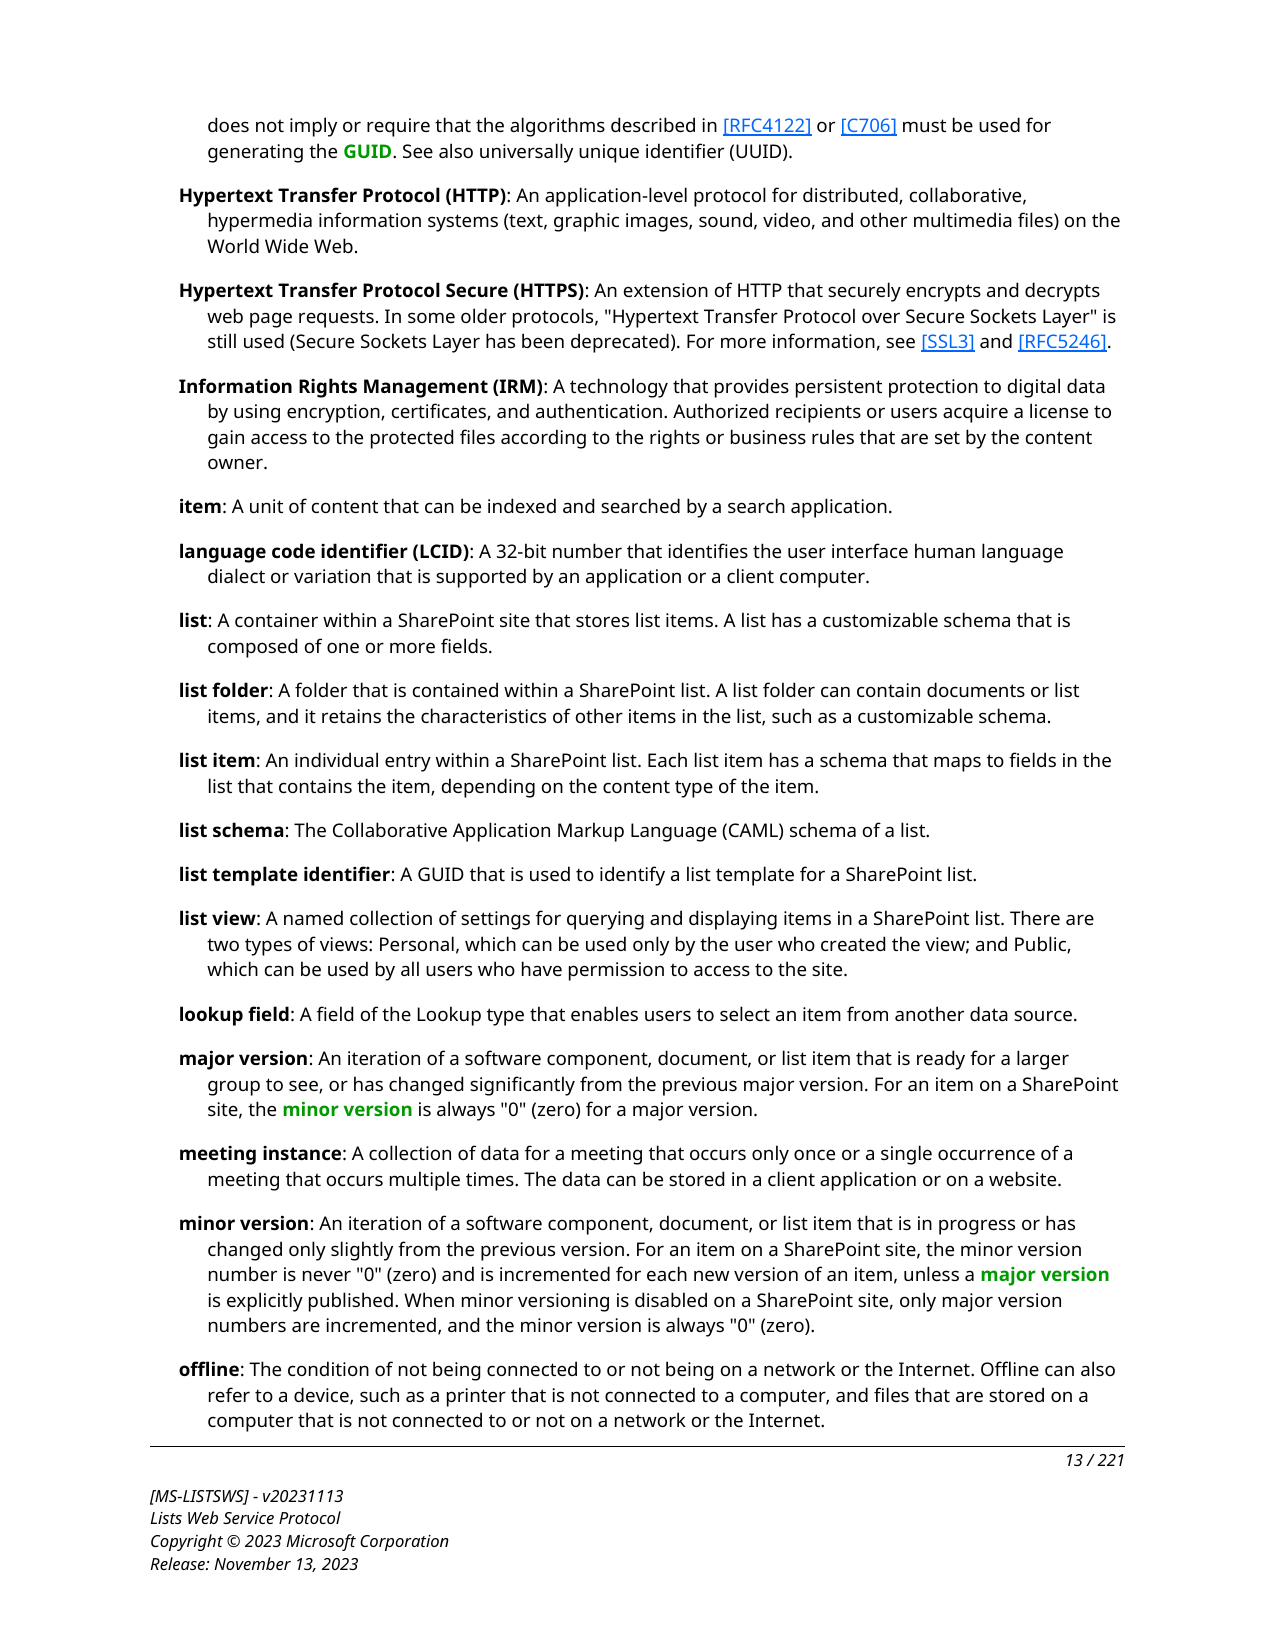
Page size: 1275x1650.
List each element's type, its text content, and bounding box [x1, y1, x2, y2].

text Hypertext Transfer Protocol Secure (HTTPS): An extension of HTTP that securely encrypts and decrypts web page requests. In some older protocols, "Hypertext Transfer Protocol over Secure Sockets Layer" is still used (Secure Sockets Layer has been deprecated). For more information, see [SSL3] and [RFC5246]. [178, 278, 1125, 354]
text list template identifier: A GUID that is used to identify a list template for a SharePoint list. [178, 861, 1125, 887]
text list: A container within a SharePoint site that stores list items. A list has a customizable schema that is composed of one or more fields. [178, 608, 1125, 659]
text list folder: A folder that is contained within a SharePoint list. A list folder can contain documents or list items, and it retains the characteristics of other items in the list, such as a customizable schema. [178, 678, 1125, 729]
text major version: An iteration of a software component, document, or list item that is ready for a larger group to see, or has changed significantly from the previous major version. For an item on a SharePoint site, the minor version is always "0" (zero) for a major version. [178, 1045, 1125, 1122]
text Information Rights Management (IRM): A technology that provides persistent protection to digital data by using encryption, certificates, and authentication. Authorized recipients or users acquire a license to gain access to the protected files according to the rights or business rules that are set by the content owner. [178, 373, 1125, 475]
text offline: The condition of not being connected to or not being on a network or the Internet. Offline can also refer to a device, such as a printer that is not connected to a computer, and files that are stored on a computer that is not connected to or not on a network or the Internet. [178, 1357, 1125, 1433]
text Hypertext Transfer Protocol (HTTP): An application-level protocol for distributed, collaborative, hypermedia information systems (text, graphic images, sound, video, and other multimedia files) on the World Wide Web. [178, 182, 1125, 259]
text minor version: An iteration of a software component, document, or list item that is in progress or has changed only slightly from the previous version. For an item on a SharePoint site, the minor version number is never "0" (zero) and is incremented for each new version of an item, unless a major version is explicitly published. When minor versioning is disabled on a SharePoint site, only major version numbers are incremented, and the minor version is always "0" (zero). [178, 1210, 1125, 1338]
text item: A unit of content that can be indexed and searched by a search application. [178, 494, 1125, 519]
text language code identifier (LCID): A 32-bit number that identifies the user interface human language dialect or variation that is supported by an application or a client computer. [178, 538, 1125, 589]
text list schema: The Collaborative Application Markup Language (CAML) schema of a list. [178, 817, 1125, 843]
text meeting instance: A collection of data for a meeting that occurs only once or a single occurrence of a meeting that occurs multiple times. The data can be stored in a client application or on a website. [178, 1141, 1125, 1192]
text lookup field: A field of the Lookup type that enables users to select an item from another data source. [178, 1001, 1125, 1027]
text list item: An individual entry within a SharePoint list. Each list item has a schema that maps to fields in the list that contains the item, depending on the content type of the item. [178, 747, 1125, 798]
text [178, 112, 1125, 163]
text list view: A named collection of settings for querying and displaying items in a SharePoint list. There are two types of views: Personal, which can be used only by the user who created the view; and Public, which can be used by all users who have permission to access to the site. [178, 906, 1125, 982]
